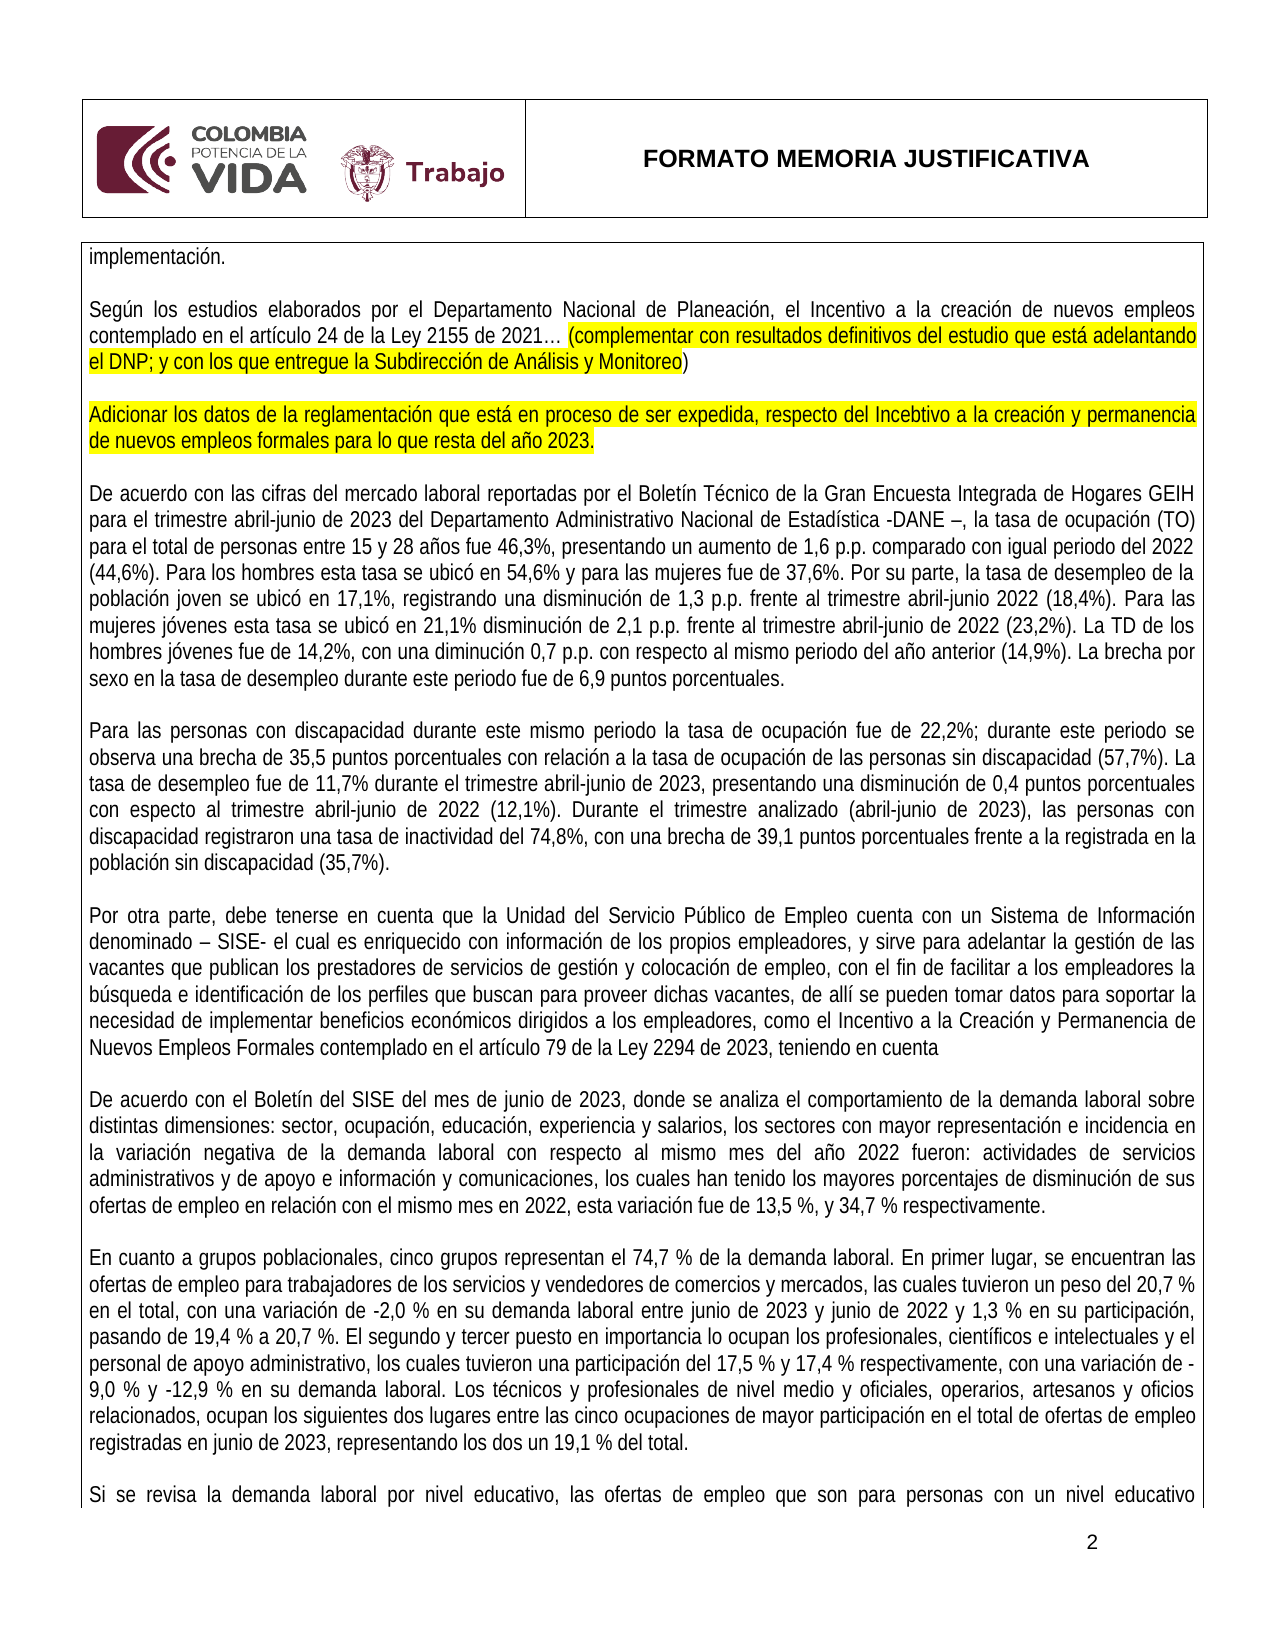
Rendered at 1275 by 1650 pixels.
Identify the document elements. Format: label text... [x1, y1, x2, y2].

picture [84, 101, 524, 217]
